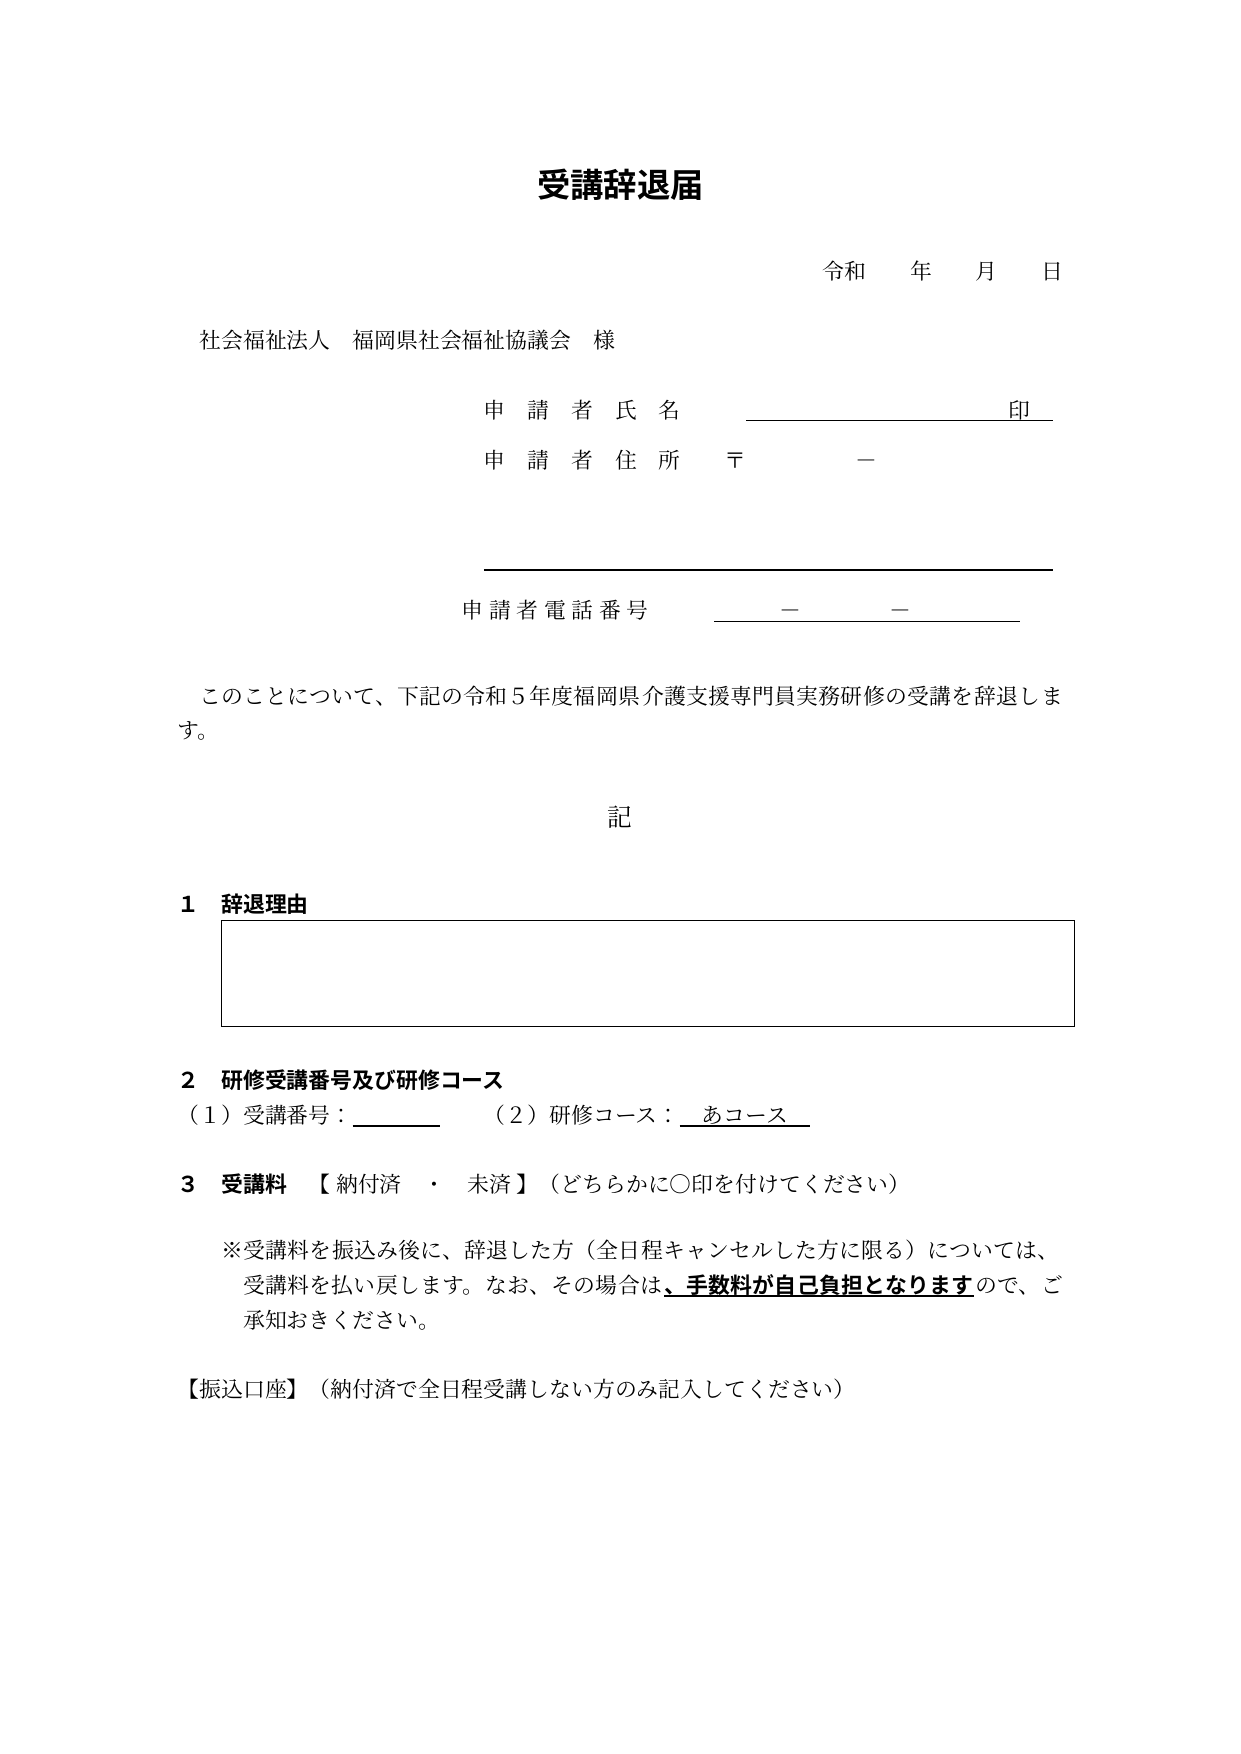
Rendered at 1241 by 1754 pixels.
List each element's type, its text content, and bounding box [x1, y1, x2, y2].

text 令和 年 月 日 [177, 253, 1063, 287]
text （１）受講番号： （２）研修コース： あコース [177, 1096, 1063, 1131]
text 申 請 者 住 所 〒 － [177, 442, 1063, 476]
table_header [222, 921, 1074, 1026]
subtitle 記 [177, 781, 1063, 851]
text 社会福祉法人 福岡県社会福祉協議会 様 [177, 322, 1063, 357]
text このことについて、下記の令和５年度福岡県介護支援専門員実務研修の受講を辞退します。 [177, 677, 1063, 747]
text ※受講料を振込み後に、辞退した方（全日程キャンセルした方に限る）については、受講料を払い戻します。なお、その場合は、手数料が自己負担となりますので、ご承知おきください。 [177, 1232, 1063, 1336]
text 申 請 者 電 話 番 号 － － [177, 592, 1063, 627]
text 【振込口座】（納付済で全日程受講しない方のみ記入してください） [177, 1371, 1063, 1406]
text 申 請 者 氏 名 印 [177, 391, 1063, 426]
text 受講辞退届 [177, 148, 1063, 218]
text ２ 研修受講番号及び研修コース [177, 1062, 1063, 1096]
text １ 辞退理由 [177, 885, 1063, 920]
text ３ 受講料 【 納付済 ・ 未済 】（どちらかに○印を付けてください） [177, 1166, 1063, 1201]
